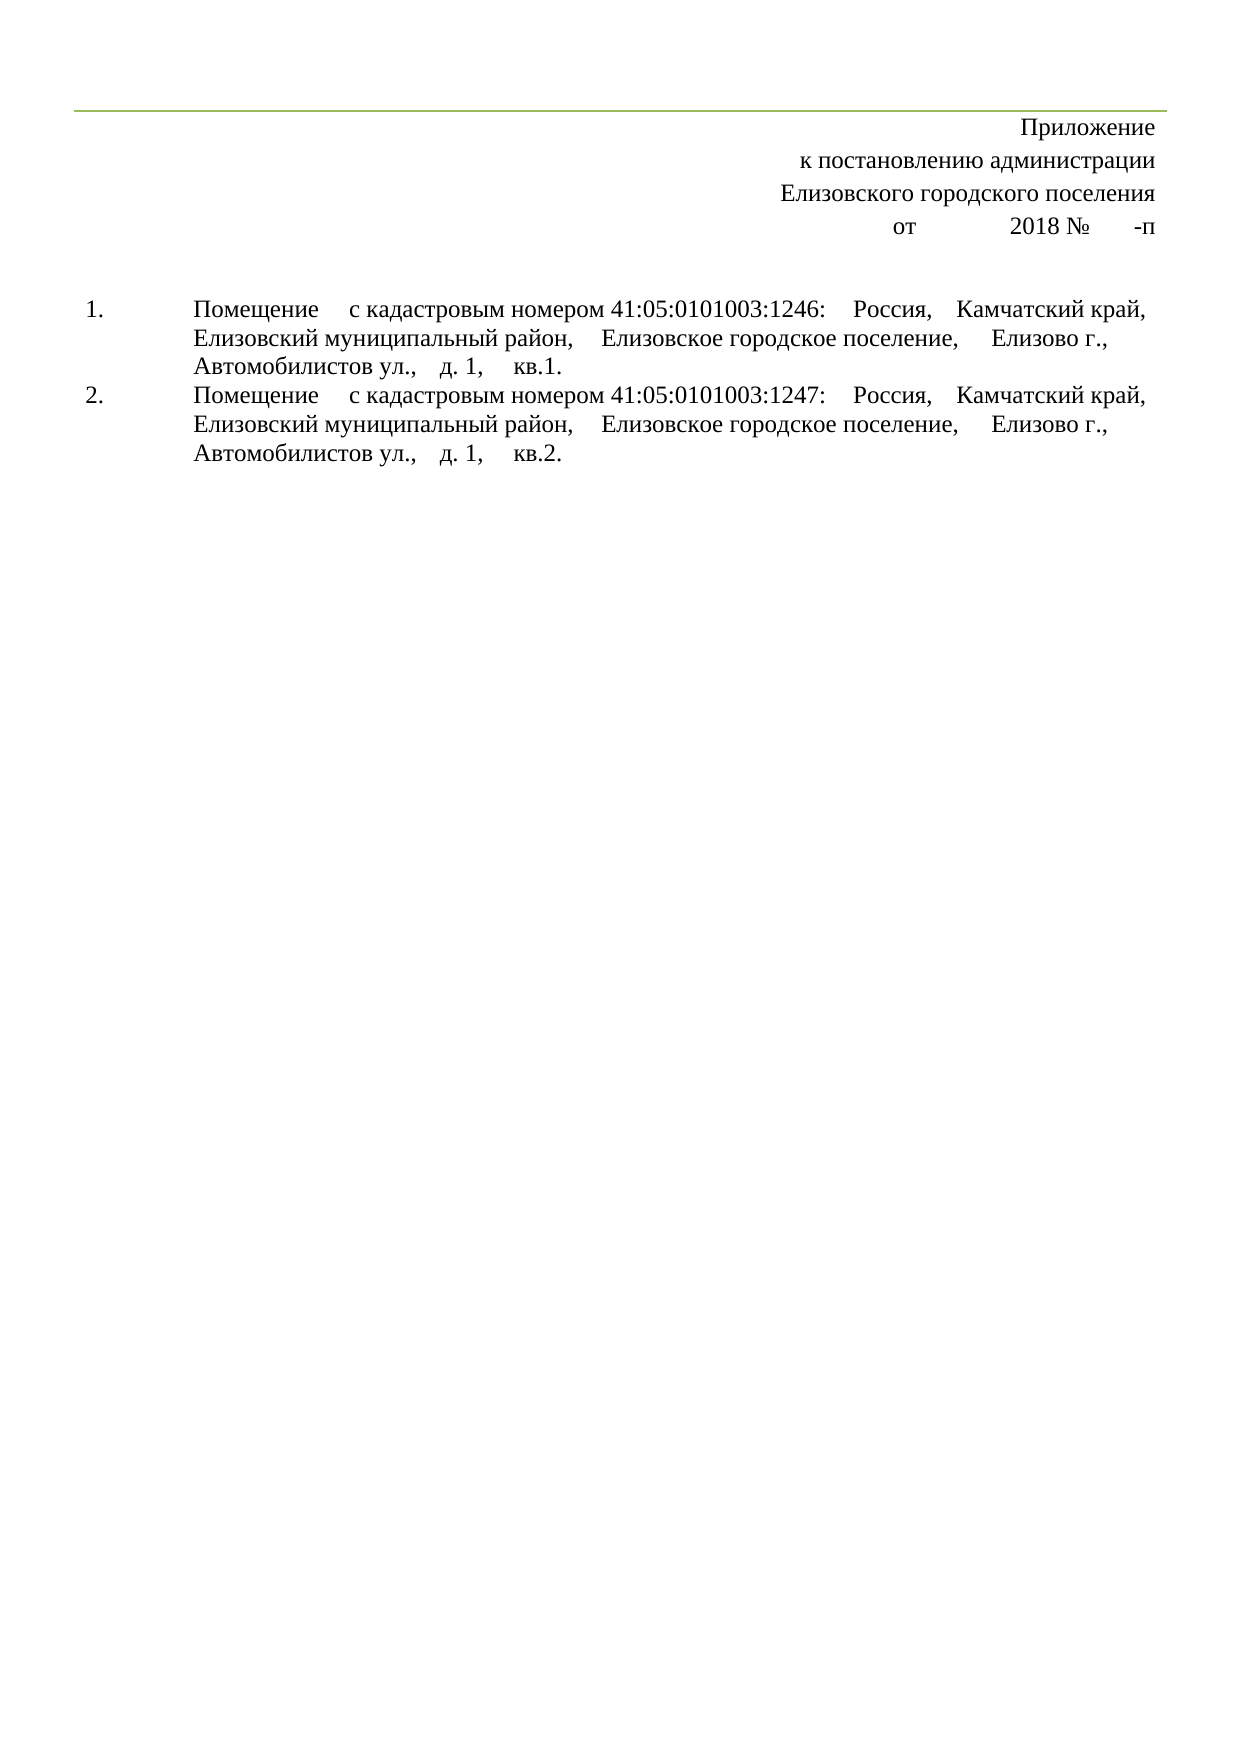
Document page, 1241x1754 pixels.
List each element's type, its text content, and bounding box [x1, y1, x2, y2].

table_cell Камчатский край, [945, 380, 1167, 409]
table_cell Елизово г., [980, 323, 1167, 351]
table_cell 2. [74, 380, 182, 466]
table_cell с кадастровым номером 41:05:0101003:1247: [338, 380, 842, 409]
table_cell д. 1, [428, 351, 502, 380]
table_cell Автомобилистов ул., [182, 351, 428, 380]
table_cell Елизовское городское поселение, [590, 409, 980, 438]
table_cell д. 1, [428, 438, 502, 466]
table_cell Помещение [182, 294, 338, 323]
table_cell Россия, [842, 294, 945, 323]
table_cell Елизовский муниципальный район, [182, 409, 590, 438]
table_cell 1. [74, 294, 182, 380]
table_cell Камчатский край, [945, 294, 1167, 323]
table_header Приложение к постановлению администрации Елизовского городского поселения от 2018 № -п [74, 112, 1167, 294]
table_cell Елизовское городское поселение, [590, 323, 980, 351]
table_cell с кадастровым номером 41:05:0101003:1246: [338, 294, 842, 323]
table_cell Елизово г., [980, 409, 1167, 438]
table_cell кв.1. [502, 351, 1167, 380]
table_cell Помещение [182, 380, 338, 409]
table_cell Елизовский муниципальный район, [182, 323, 590, 351]
table_cell Россия, [842, 380, 945, 409]
table_cell Автомобилистов ул., [182, 438, 428, 466]
table_cell кв.2. [502, 438, 1167, 466]
